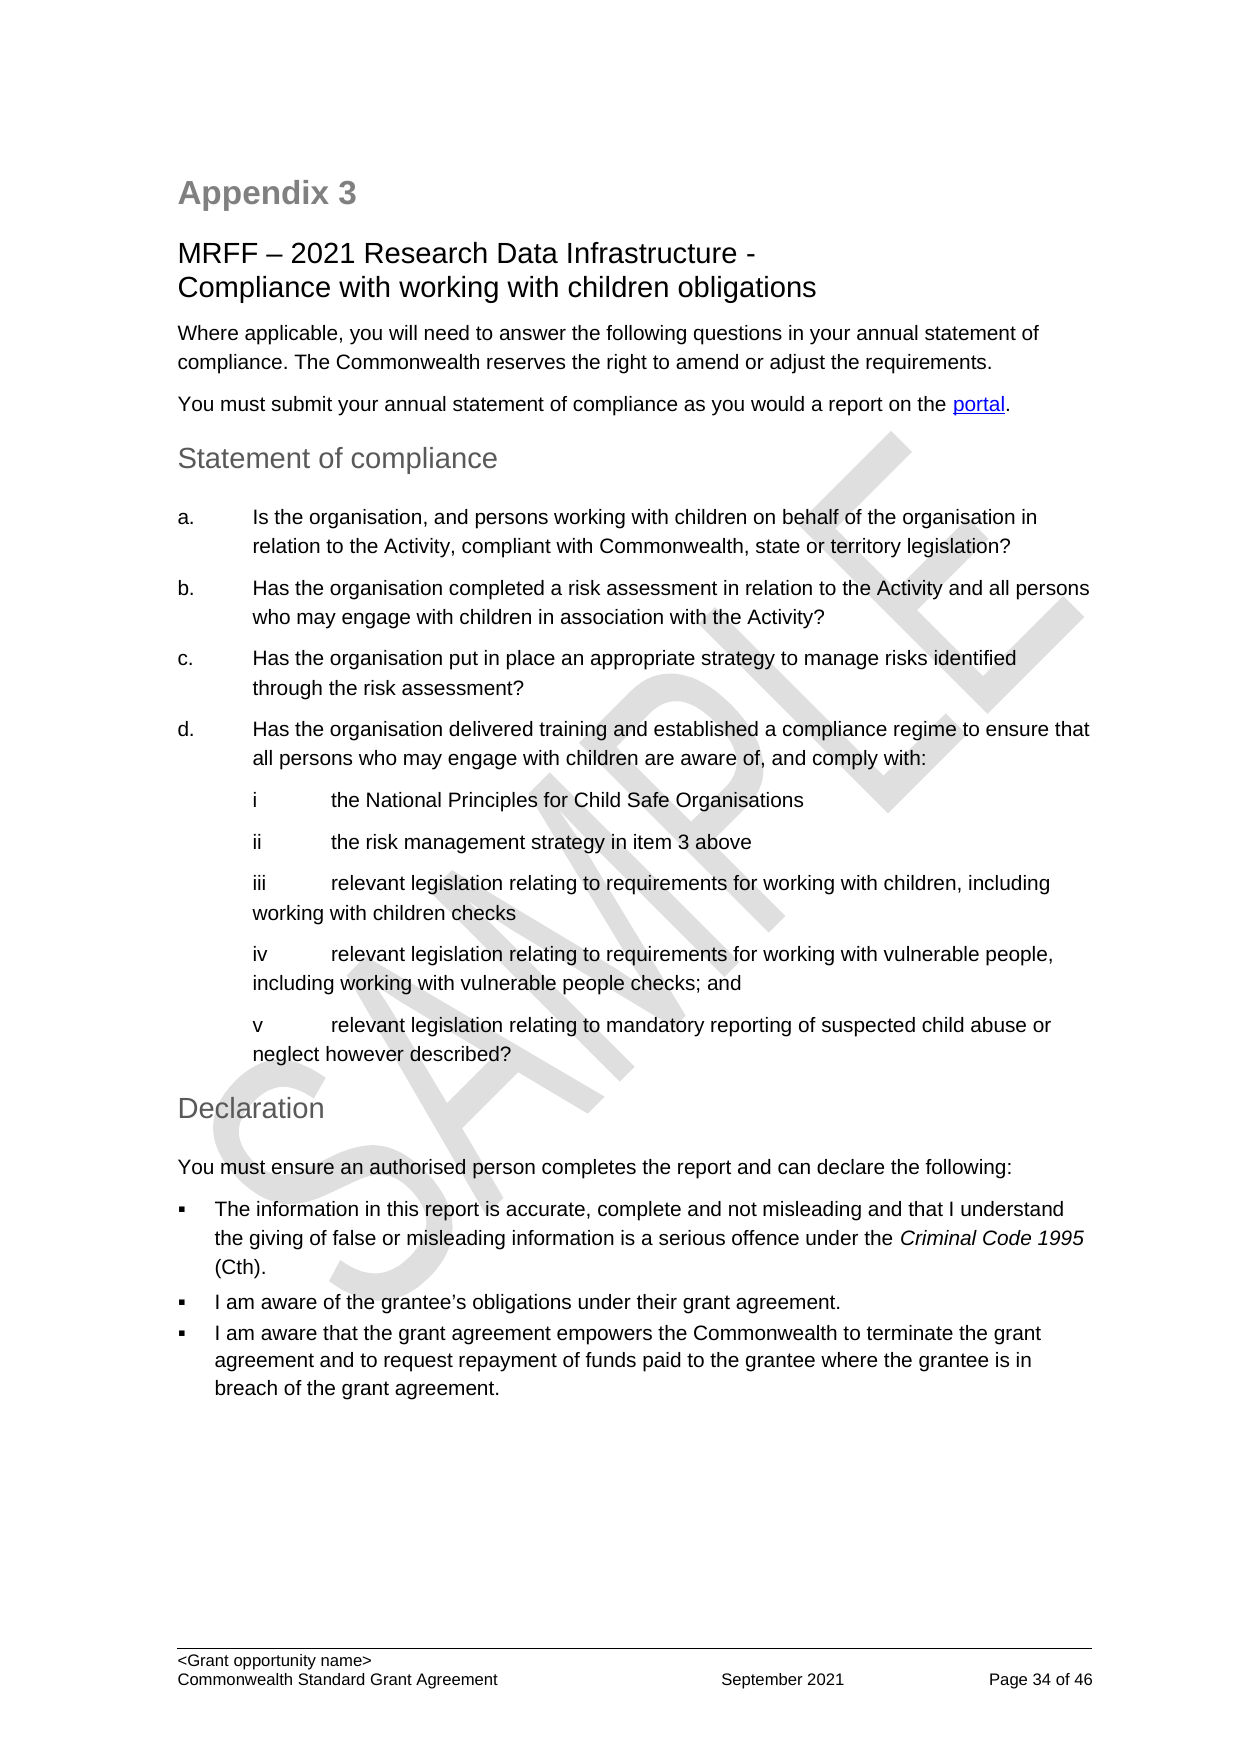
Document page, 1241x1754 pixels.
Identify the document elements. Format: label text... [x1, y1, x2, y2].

subtitle MRFF – 2021 Research Data Infrastructure - Compliance with working with children obligations [177, 236, 1092, 303]
subtitle Declaration [177, 1091, 1092, 1124]
list I am aware that the grant agreement empowers the Commonwealth to terminate the grant agreement and to request repayment of funds paid to the grantee where the grantee is in breach of the grant agreement. [177, 1320, 1092, 1399]
list relevant legislation relating to requirements for working with children, including working with children checks [252, 866, 1092, 924]
subtitle Appendix 3 [177, 173, 1092, 211]
list Has the organisation completed a risk assessment in relation to the Activity and all persons who may engage with children in association with the Activity? [177, 570, 1092, 628]
subtitle Statement of compliance [177, 441, 1092, 474]
list relevant legislation relating to requirements for working with vulnerable people, including working with vulnerable people checks; and [252, 937, 1092, 995]
list Has the organisation put in place an appropriate strategy to manage risks identified through the risk assessment? [177, 641, 1092, 699]
list the National Principles for Child Safe Organisations [252, 783, 1092, 812]
list relevant legislation relating to mandatory reporting of suspected child abuse or neglect however described? [252, 1008, 1092, 1066]
list Is the organisation, and persons working with children on behalf of the organisation in relation to the Activity, compliant with Commonwealth, state or territory legislation? [177, 499, 1092, 558]
list the risk management strategy in item 3 above [252, 824, 1092, 853]
list The information in this report is accurate, complete and not misleading and that I understand the giving of false or misleading information is a serious offence under the Criminal Code 1995 (Cth). [177, 1191, 1092, 1279]
text You must submit your annual statement of compliance as you would a report on the portal. [177, 387, 1092, 416]
list I am aware of the grantee’s obligations under their grant agreement. [177, 1285, 1092, 1314]
list Has the organisation delivered training and established a compliance regime to ensure that all persons who may engage with children are aware of, and comply with: [177, 712, 1092, 770]
text You must ensure an authorised person completes the report and can declare the following: [177, 1149, 1092, 1179]
text Where applicable, you will need to answer the following questions in your annual statement of compliance. The Commonwealth reserves the right to amend or adjust the requirements. [177, 316, 1092, 374]
